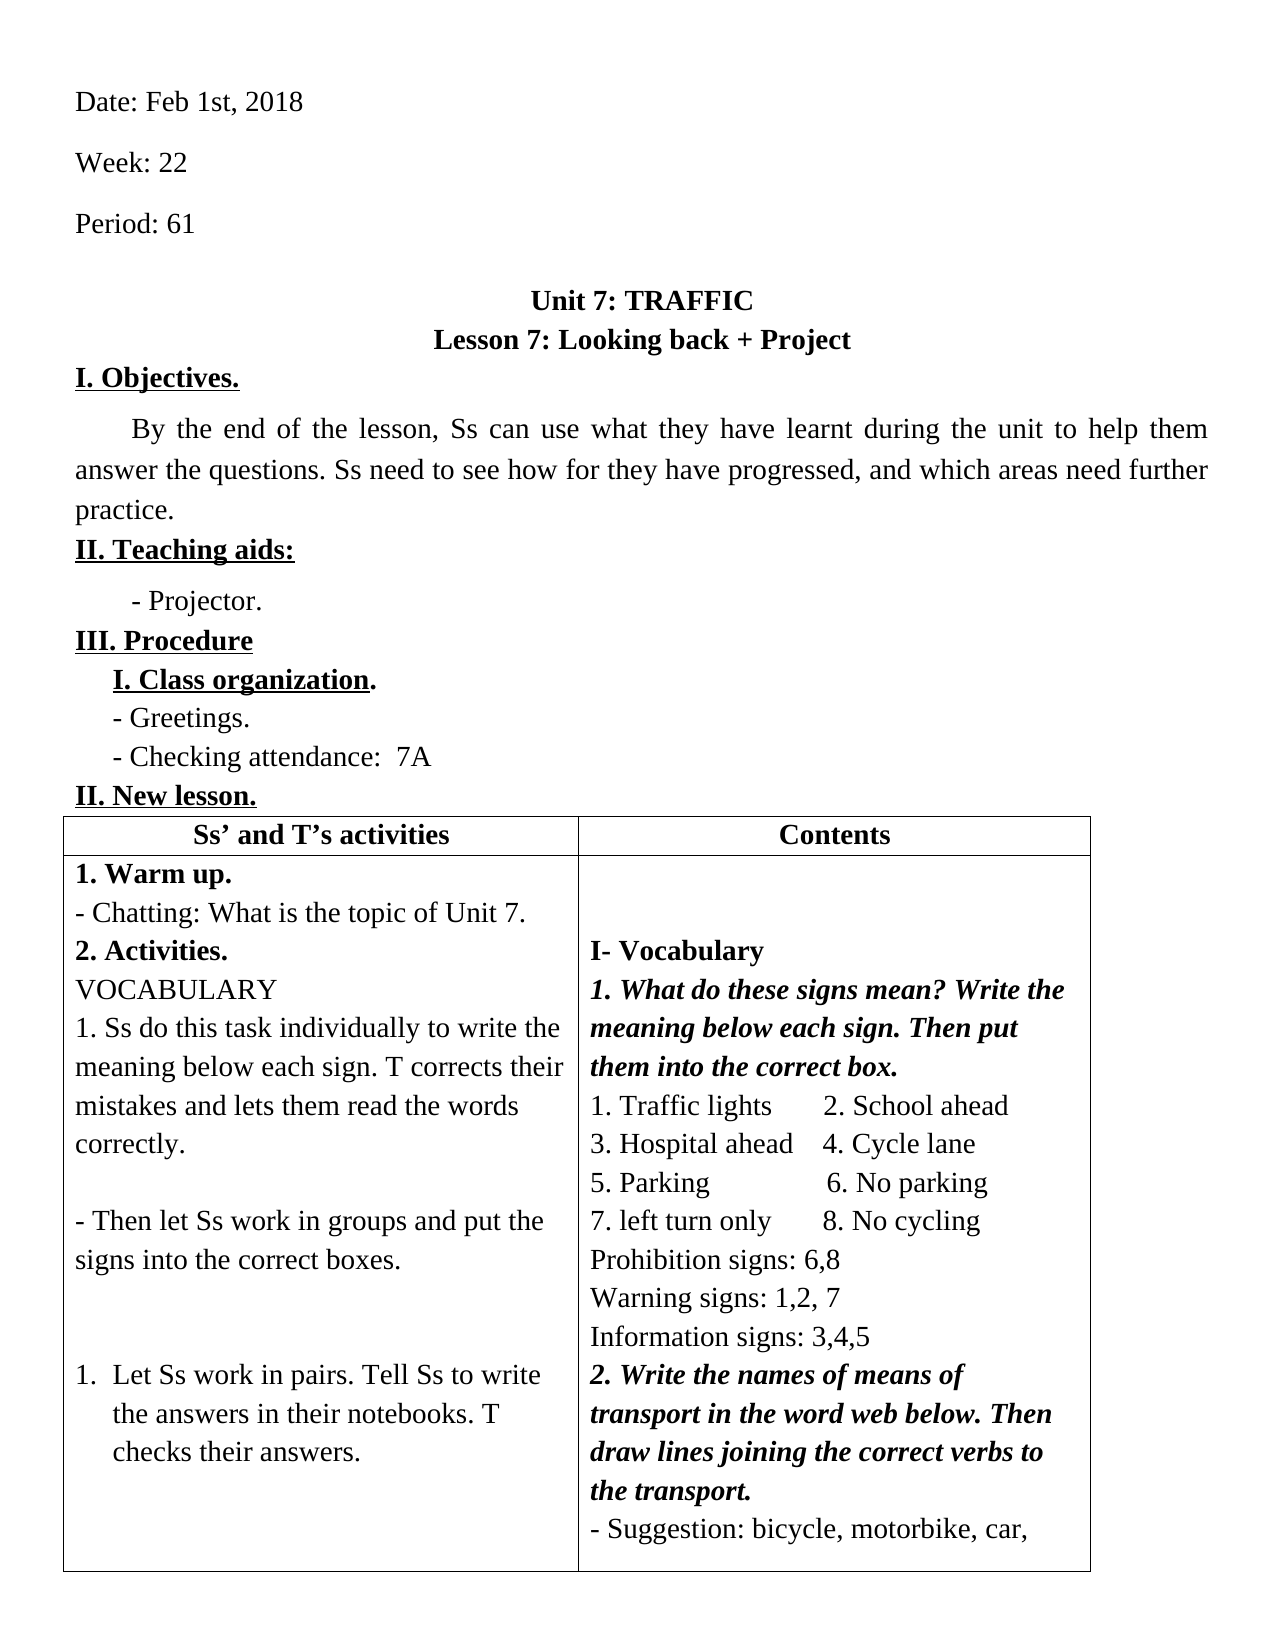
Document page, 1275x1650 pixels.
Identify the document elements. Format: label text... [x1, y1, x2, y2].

text I. Objectives. [75, 361, 1209, 394]
text Date: Feb 1st, 2018 [75, 84, 1202, 118]
text Period: 61 [75, 206, 1209, 240]
text Lesson 7: Looking back + Project [75, 322, 1209, 356]
text - Checking attendance: 7A [112, 739, 1209, 773]
text By the end of the lesson, Ss can use what they have learnt during the unit to help them answer the questions. Ss need to see how for they have progressed, and which areas need further practice. [75, 412, 1209, 526]
table_header Ss’ and T’s activities [64, 817, 578, 855]
text III. Procedure [75, 623, 1209, 657]
text Week: 22 [75, 145, 1202, 179]
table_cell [64, 856, 578, 1571]
text Unit 7: TRAFFIC [75, 283, 1209, 317]
text - Projector. [75, 583, 1209, 617]
text II. Teaching aids: [75, 532, 1209, 566]
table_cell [579, 856, 1090, 1571]
text I. Class organization. [112, 662, 1209, 696]
table_header Contents [579, 817, 1090, 855]
text II. New lesson. [75, 778, 1209, 811]
text - Greetings. [112, 701, 1209, 734]
